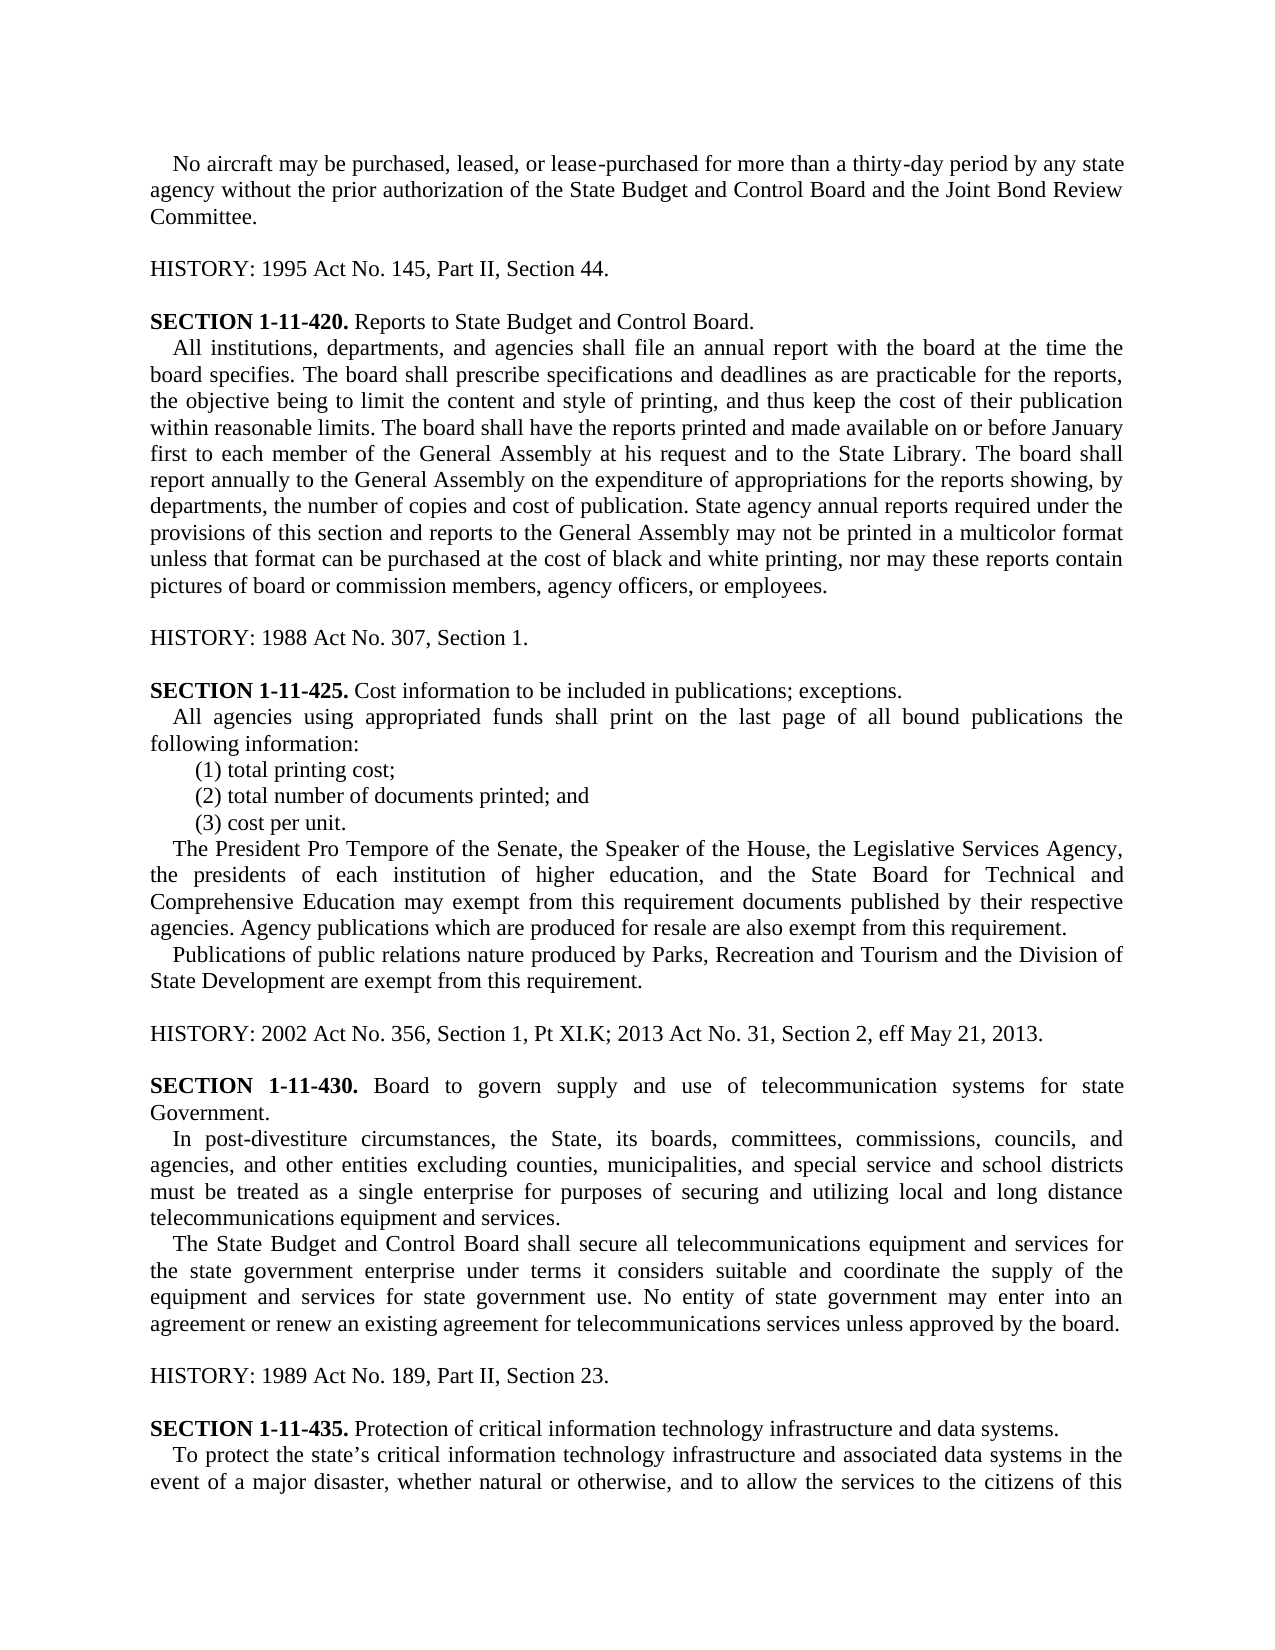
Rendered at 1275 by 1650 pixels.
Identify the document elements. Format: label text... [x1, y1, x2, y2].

text HISTORY: 1989 Act No. 189, Part II, Section 23. [150, 1362, 1125, 1389]
text (1) total printing cost; [150, 756, 1125, 782]
text (3) cost per unit. [150, 809, 1125, 835]
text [150, 1441, 1125, 1494]
text In post-divestiture circumstances, the State, its boards, committees, commissions, councils, and agencies, and other entities excluding counties, municipalities, and special service and school districts must be treated as a single enterprise for purposes of securing and utilizing local and long distance telecommunications equipment and services. [150, 1125, 1125, 1231]
text The President Pro Tempore of the Senate, the Speaker of the House, the Legislative Services Agency, the presidents of each institution of higher education, and the State Board for Technical and Comprehensive Education may exempt from this requirement documents published by their respective agencies. Agency publications which are produced for resale are also exempt from this requirement. [150, 835, 1125, 941]
text HISTORY: 1988 Act No. 307, Section 1. [150, 624, 1125, 651]
text All institutions, departments, and agencies shall file an annual report with the board at the time the board specifies. The board shall prescribe specifications and deadlines as are practicable for the reports, the objective being to limit the content and style of printing, and thus keep the cost of their publication within reasonable limits. The board shall have the reports printed and made available on or before January first to each member of the General Assembly at his request and to the State Library. The board shall report annually to the General Assembly on the expenditure of appropriations for the reports showing, by departments, the number of copies and cost of publication. State agency annual reports required under the provisions of this section and reports to the General Assembly may not be printed in a multicolor format unless that format can be purchased at the cost of black and white printing, nor may these reports contain pictures of board or commission members, agency officers, or employees. [150, 334, 1125, 598]
text No aircraft may be purchased, leased, or lease-purchased for more than a thirty-day period by any state agency without the prior authorization of the State Budget and Control Board and the Joint Bond Review Committee. [150, 150, 1125, 229]
text HISTORY: 1995 Act No. 145, Part II, Section 44. [150, 255, 1125, 282]
text SECTION 1-11-425. Cost information to be included in publications; exceptions. [150, 677, 1125, 703]
text HISTORY: 2002 Act No. 356, Section 1, Pt XI.K; 2013 Act No. 31, Section 2, eff May 21, 2013. [150, 1020, 1125, 1046]
text All agencies using appropriated funds shall print on the last page of all bound publications the following information: [150, 703, 1125, 756]
text The State Budget and Control Board shall secure all telecommunications equipment and services for the state government enterprise under terms it considers suitable and coordinate the supply of the equipment and services for state government use. No entity of state government may enter into an agreement or renew an existing agreement for telecommunications services unless approved by the board. [150, 1231, 1125, 1336]
text SECTION 1-11-420. Reports to State Budget and Control Board. [150, 308, 1125, 334]
text (2) total number of documents printed; and [150, 782, 1125, 809]
text Publications of public relations nature produced by Parks, Recreation and Tourism and the Division of State Development are exempt from this requirement. [150, 941, 1125, 993]
text SECTION 1-11-435. Protection of critical information technology infrastructure and data systems. [150, 1415, 1125, 1441]
text SECTION 1-11-430. Board to govern supply and use of telecommunication systems for state Government. [150, 1072, 1125, 1125]
